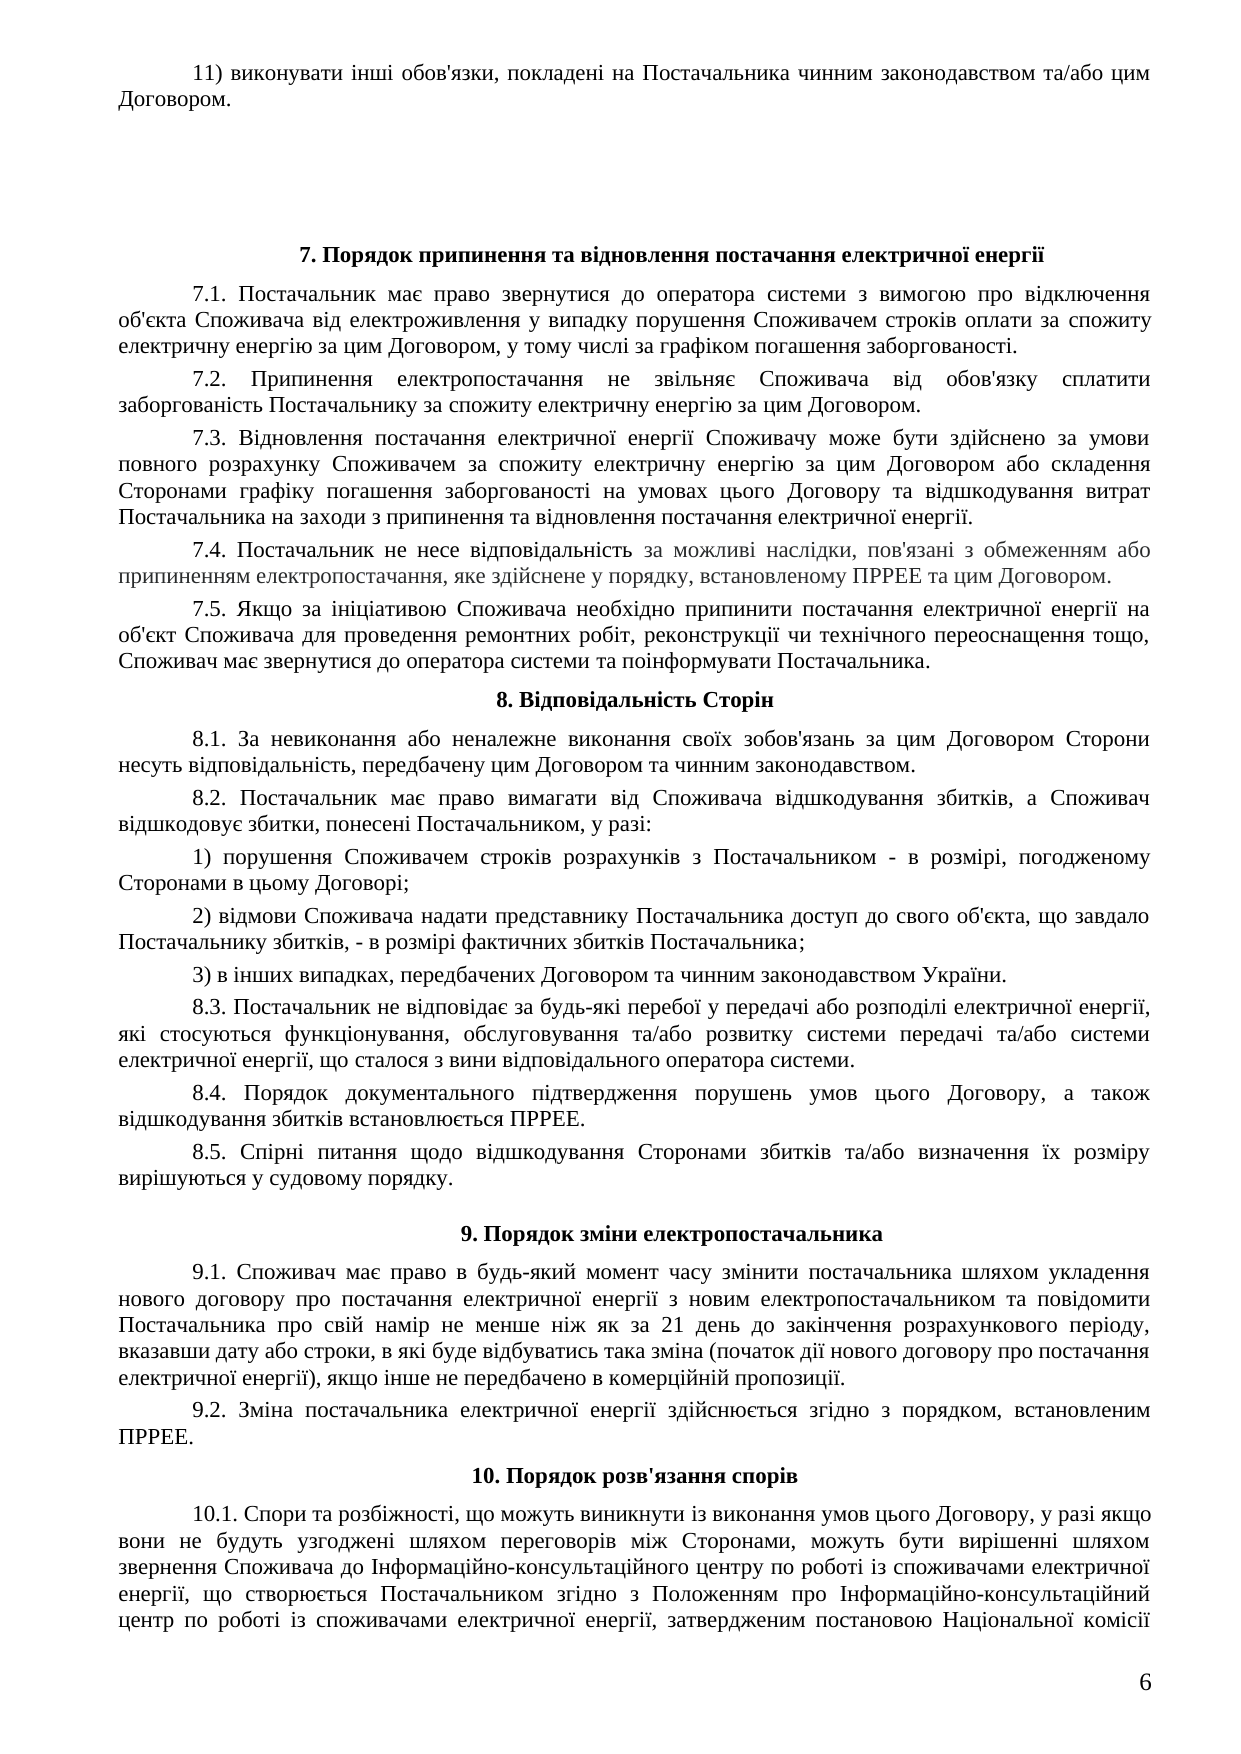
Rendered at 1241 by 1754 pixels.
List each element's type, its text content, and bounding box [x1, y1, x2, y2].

text 8.5. Спірні питання щодо відшкодування Сторонами збитків та/або визначення їх розміру вирішуються у судовому порядку. [118, 1138, 1152, 1190]
text 7. Порядок припинення та відновлення постачання електричної енергії [118, 241, 1152, 267]
text 9. Порядок зміни електропостачальника [118, 1219, 1152, 1246]
text 2) відмови Споживача надати представнику Постачальника доступ до свого об'єкта, що завдало Постачальнику збитків, - в розмірі фактичних збитків Постачальника; [118, 902, 1152, 954]
text 1) порушення Споживачем строків розрахунків з Постачальником - в розмірі, погодженому Сторонами в цьому Договорі; [118, 843, 1152, 896]
text 7.2. Припинення електропостачання не звільняє Споживача від обов'язку сплатити заборгованість Постачальнику за спожиту електричну енергію за цим Договором. [118, 365, 1152, 418]
text 9.1. Споживач має право в будь-який момент часу змінити постачальника шляхом укладення нового договору про постачання електричної енергії з новим електропостачальником та повідомити Постачальника про свій намір не менше ніж як за 21 день до закінчення розрахункового періоду, вказавши дату або строки, в які буде відбуватись така зміна (початок дії нового договору про постачання електричної енергії), якщо інше не передбачено в комерційній пропозиції. [118, 1258, 1152, 1390]
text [118, 1501, 1152, 1632]
text 7.1. Постачальник має право звернутися до оператора системи з вимогою про відключення об'єкта Споживача від електроживлення у випадку порушення Споживачем строків оплати за спожиту електричну енергію за цим Договором, у тому числі за графіком погашення заборгованості. [118, 280, 1152, 359]
text 8.4. Порядок документального підтвердження порушень умов цього Договору, а також відшкодування збитків встановлюється ПРРЕЕ. [118, 1079, 1152, 1131]
text 8.3. Постачальник не відповідає за будь-які перебої у передачі або розподілі електричної енергії, які стосуються функціонування, обслуговування та/або розвитку системи передачі та/або системи електричної енергії, що сталося з вини відповідального оператора системи. [118, 993, 1152, 1072]
text 11) виконувати інші обов'язки, покладені на Постачальника чинним законодавством та/або цим Договором. [118, 59, 1152, 112]
text 9.2. Зміна постачальника електричної енергії здійснюється згідно з порядком, встановленим ПРРЕЕ. [118, 1396, 1152, 1449]
text 7.4. Постачальник не несе відповідальність за можливі наслідки, пов'язані з обмеженням або припиненням електропостачання, яке здійснене у порядку, встановленому ПРРЕЕ та цим Договором. [118, 536, 1152, 588]
text 3) в інших випадках, передбачених Договором та чинним законодавством України. [118, 961, 1152, 987]
text 10. Порядок розв'язання спорів [118, 1462, 1152, 1488]
text 7.5. Якщо за ініціативою Споживача необхідно припинити постачання електричної енергії на об'єкт Споживача для проведення ремонтних робіт, реконструкції чи технічного переоснащення тощо, Споживач має звернутися до оператора системи та поінформувати Постачальника. [118, 594, 1152, 674]
text 7.3. Відновлення постачання електричної енергії Споживачу може бути здійснено за умови повного розрахунку Споживачем за спожиту електричну енергію за цим Договором або складення Сторонами графіку погашення заборгованості на умовах цього Договору та відшкодування витрат Постачальника на заходи з припинення та відновлення постачання електричної енергії. [118, 424, 1152, 529]
text 8.2. Постачальник має право вимагати від Споживача відшкодування збитків, а Споживач відшкодовує збитки, понесені Постачальником, у разі: [118, 784, 1152, 837]
text 8.1. За невиконання або неналежне виконання своїх зобов'язань за цим Договором Сторони несуть відповідальність, передбачену цим Договором та чинним законодавством. [118, 725, 1152, 778]
text 8. Відповідальність Сторін [118, 686, 1152, 712]
